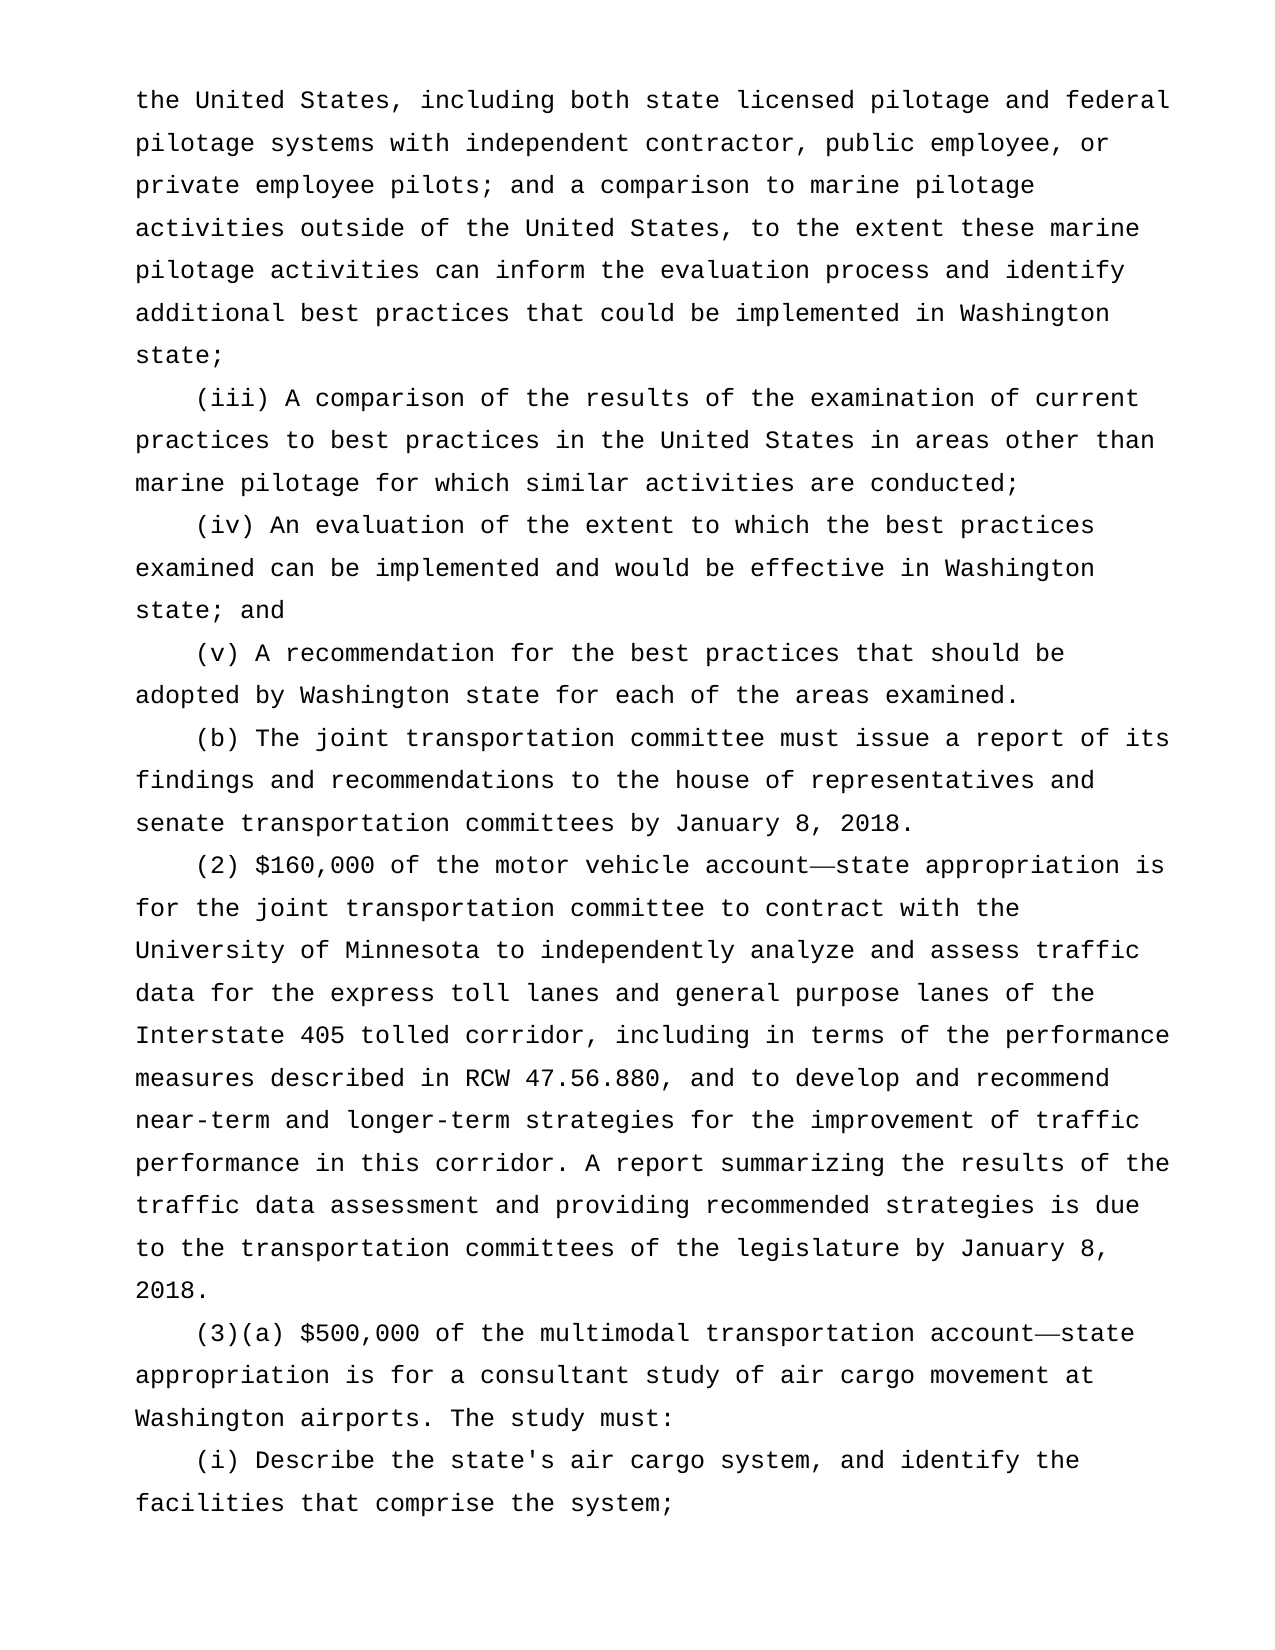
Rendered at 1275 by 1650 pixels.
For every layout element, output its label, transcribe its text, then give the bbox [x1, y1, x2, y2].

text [135, 75, 1170, 372]
text (2) $160,000 of the motor vehicle account—state appropriation is for the joint transportation committee to contract with the University of Minnesota to independently analyze and assess traffic data for the express toll lanes and general purpose lanes of the Interstate 405 tolled corridor, including in terms of the performance measures described in RCW 47.56.880, and to develop and recommend near-term and longer-term strategies for the improvement of traffic performance in this corridor. A report summarizing the results of the traffic data assessment and providing recommended strategies is due to the transportation committees of the legislature by January 8, 2018. [135, 840, 1170, 1307]
text (b) The joint transportation committee must issue a report of its findings and recommendations to the house of representatives and senate transportation committees by January 8, 2018. [135, 712, 1170, 840]
text (v) A recommendation for the best practices that should be adopted by Washington state for each of the areas examined. [135, 627, 1170, 712]
text (iv) An evaluation of the extent to which the best practices examined can be implemented and would be effective in Washington state; and [135, 500, 1170, 627]
text (3)(a) $500,000 of the multimodal transportation account—state appropriation is for a consultant study of air cargo movement at Washington airports. The study must: [135, 1307, 1170, 1435]
text (iii) A comparison of the results of the examination of current practices to best practices in the United States in areas other than marine pilotage for which similar activities are conducted; [135, 372, 1170, 500]
text (i) Describe the state's air cargo system, and identify the facilities that comprise the system; [135, 1435, 1170, 1520]
